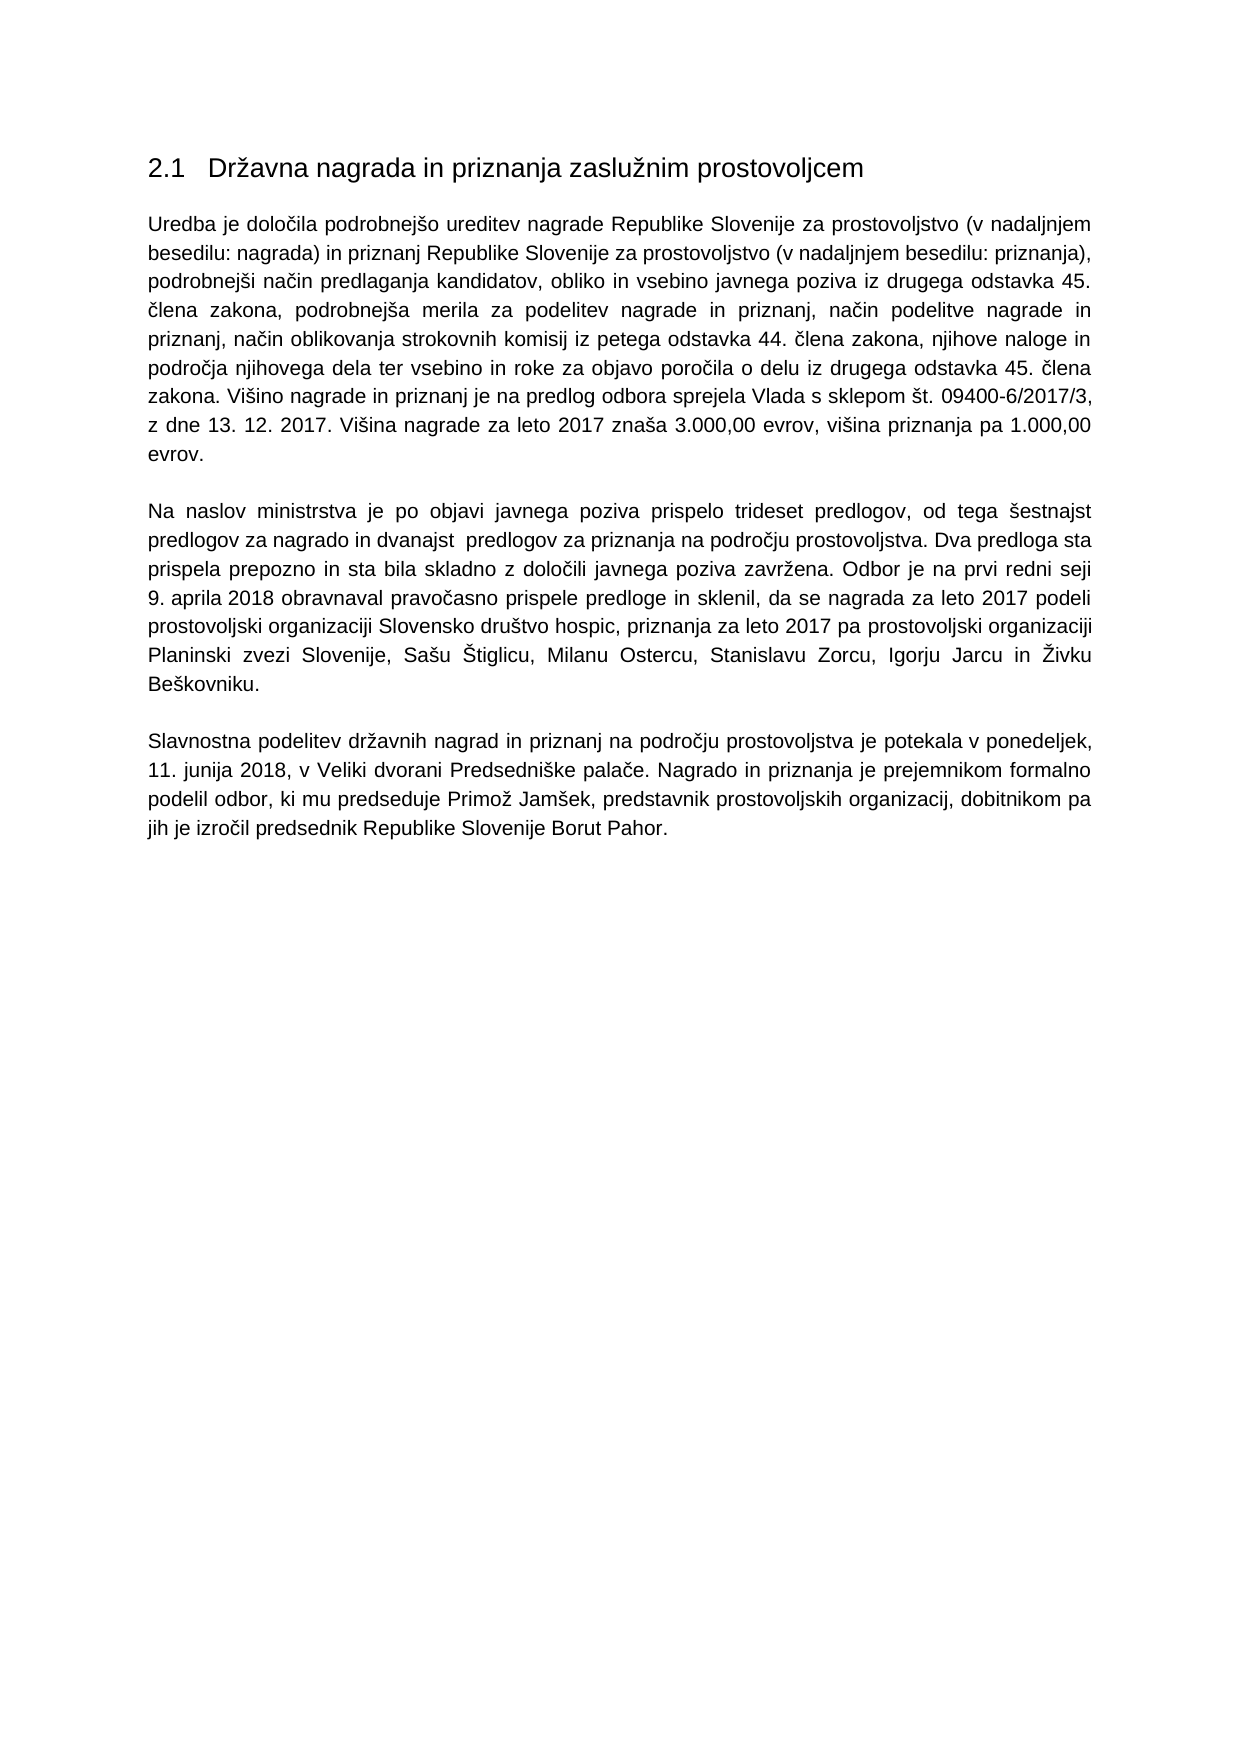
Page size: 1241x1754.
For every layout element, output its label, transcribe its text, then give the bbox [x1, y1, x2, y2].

subtitle Državna nagrada in priznanja zaslužnim prostovoljcem [148, 152, 1093, 183]
text Na naslov ministrstva je po objavi javnega poziva prispelo trideset predlogov, od tega šestnajst predlogov za nagrado in dvanajst predlogov za priznanja na področju prostovoljstva. Dva predloga sta prispela prepozno in sta bila skladno z določili javnega poziva zavržena. Odbor je na prvi redni seji 9. aprila 2018 obravnaval pravočasno prispele predloge in sklenil, da se nagrada za leto 2017 podeli prostovoljski organizaciji Slovensko društvo hospic, priznanja za leto 2017 pa prostovoljski organizaciji Planinski zvezi Slovenije, Sašu Štiglicu, Milanu Ostercu, Stanislavu Zorcu, Igorju Jarcu in Živku Beškovniku. [148, 499, 1093, 696]
text Uredba je določila podrobnejšo ureditev nagrade Republike Slovenije za prostovoljstvo (v nadaljnjem besedilu: nagrada) in priznanj Republike Slovenije za prostovoljstvo (v nadaljnjem besedilu: priznanja), podrobnejši način predlaganja kandidatov, obliko in vsebino javnega poziva iz drugega odstavka 45. člena zakona, podrobnejša merila za podelitev nagrade in priznanj, način podelitve nagrade in priznanj, način oblikovanja strokovnih komisij iz petega odstavka 44. člena zakona, njihove naloge in področja njihovega dela ter vsebino in roke za objavo poročila o delu iz drugega odstavka 45. člena zakona. Višino nagrade in priznanj je na predlog odbora sprejela Vlada s sklepom št. 09400-6/2017/3, z dne 13. 12. 2017. Višina nagrade za leto 2017 znaša 3.000,00 evrov, višina priznanja pa 1.000,00 evrov. [148, 212, 1093, 466]
text Slavnostna podelitev državnih nagrad in priznanj na področju prostovoljstva je potekala v ponedeljek, 11. junija 2018, v Veliki dvorani Predsedniške palače. Nagrado in priznanja je prejemnikom formalno podelil odbor, ki mu predseduje Primož Jamšek, predstavnik prostovoljskih organizacij, dobitnikom pa jih je izročil predsednik Republike Slovenije Borut Pahor. [148, 729, 1093, 839]
